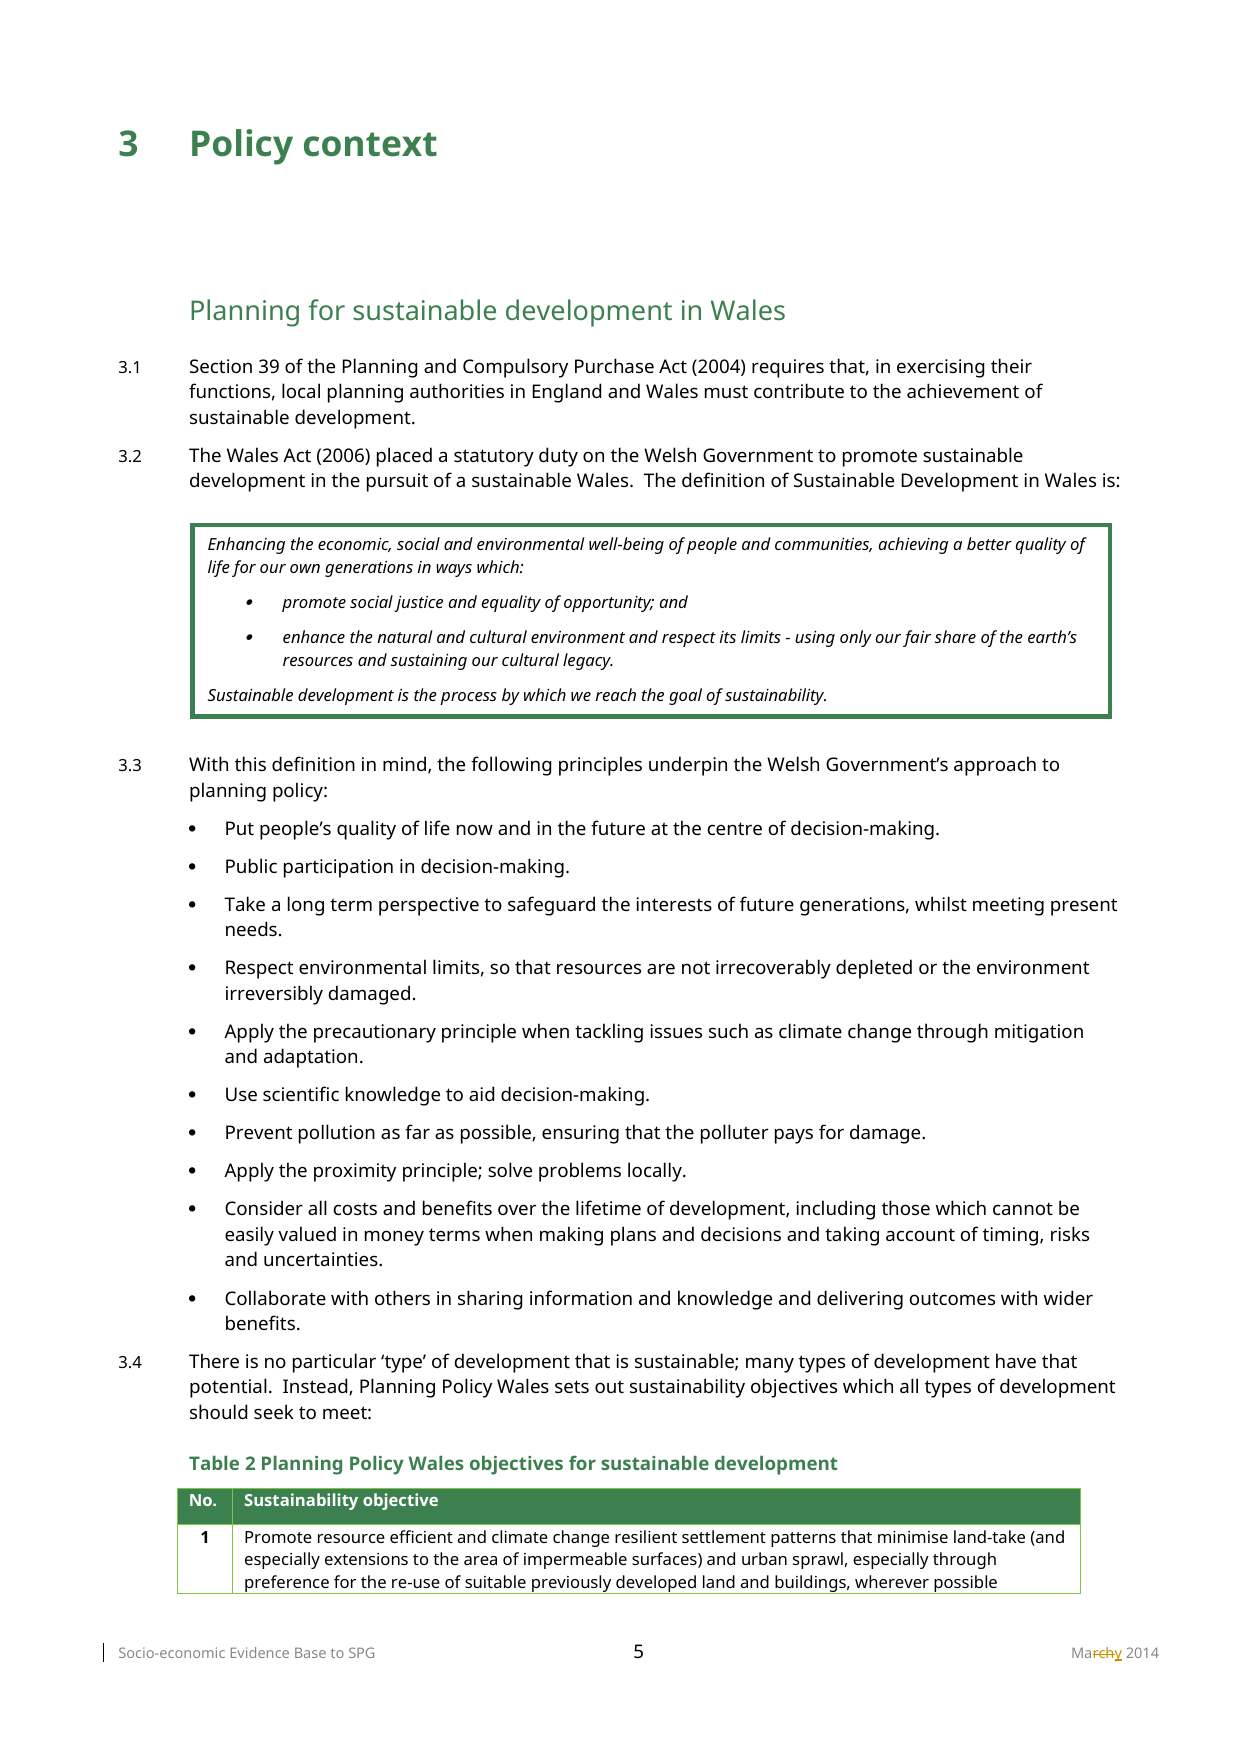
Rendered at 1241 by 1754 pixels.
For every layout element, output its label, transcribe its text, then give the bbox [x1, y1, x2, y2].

text Apply the precautionary principle when tackling issues such as climate change through mitigation and adaptation. [189, 1018, 1122, 1069]
text Put people’s quality of life now and in the future at the centre of decision-making. [189, 815, 1122, 841]
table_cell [233, 1525, 1080, 1593]
text Section 39 of the Planning and Compulsory Purchase Act (2004) requires that, in exercising their functions, local planning authorities in England and Wales must contribute to the achievement of sustainable development. [118, 353, 1122, 430]
text Consider all costs and benefits over the lifetime of development, including those which cannot be easily valued in money terms when making plans and decisions and taking account of timing, risks and uncertainties. [189, 1196, 1122, 1272]
text With this definition in mind, the following principles underpin the Welsh Government’s approach to planning policy: [118, 751, 1122, 802]
text Public participation in decision-making. [189, 853, 1122, 878]
text Respect environmental limits, so that resources are not irrecoverably depleted or the environment irreversibly damaged. [189, 954, 1122, 1006]
text Take a long term perspective to safeguard the interests of future generations, whilst meeting present needs. [189, 891, 1122, 942]
table_header No. [178, 1489, 232, 1524]
table_cell 1 [178, 1525, 232, 1593]
text Collaborate with others in sharing information and knowledge and delivering outcomes with wider benefits. [189, 1285, 1122, 1336]
text Use scientific knowledge to aid decision-making. [189, 1082, 1122, 1107]
subtitle Policy context [118, 118, 1122, 166]
text Prevent pollution as far as possible, ensuring that the polluter pays for damage. [189, 1120, 1122, 1145]
subtitle Planning for sustainable development in Wales [189, 291, 1122, 328]
text The Wales Act (2006) placed a statutory duty on the Welsh Government to promote sustainable development in the pursuit of a sustainable Wales. The definition of Sustainable Development in Wales is: [118, 442, 1122, 493]
text There is no particular ‘type’ of development that is sustainable; many types of development have that potential. Instead, Planning Policy Wales sets out sustainability objectives which all types of development should seek to meet: [118, 1348, 1122, 1425]
table_header Sustainability objective [233, 1489, 1080, 1524]
text Apply the proximity principle; solve problems locally. [189, 1158, 1122, 1183]
